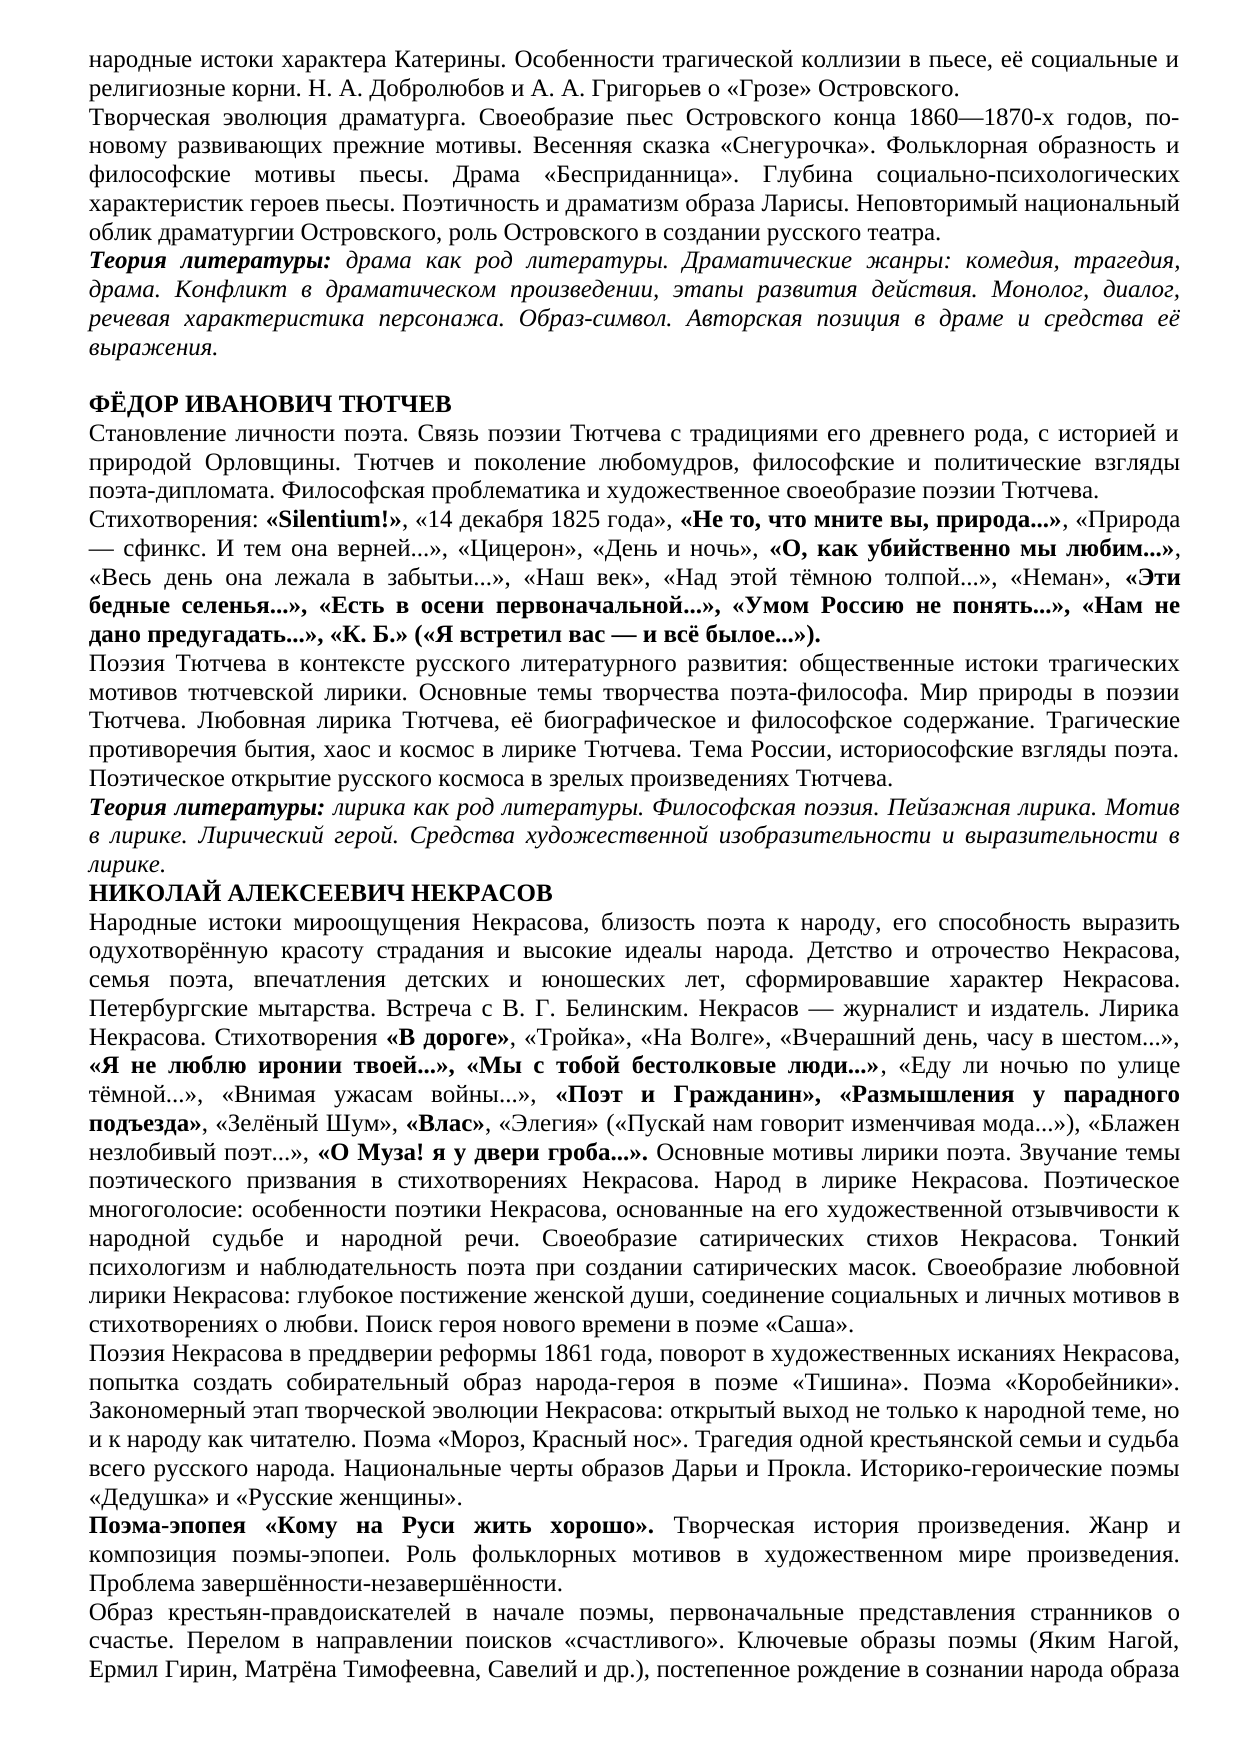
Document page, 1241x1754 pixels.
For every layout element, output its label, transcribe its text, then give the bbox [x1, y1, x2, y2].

text Стихотворения: «Silentium!», «14 декабря 1825 года», «Не то, что мните вы, природа...», «Природа — сфинкс. И тем она верней...», «Цицерон», «День и ночь», «О, как убийственно мы любим...», «Весь день она лежала в забытьи...», «Наш век», «Над этой тёмною толпой...», «Неман», «Эти бедные селенья...», «Есть в осени первоначальной...», «Умом Россию не понять...», «Нам не дано предугадать...», «К. Б.» («Я встретил вас — и всё былое...»). [89, 504, 1181, 648]
text Поэма-эпопея «Кому на Руси жить хорошо». Творческая история произведения. Жанр и композиция поэмы-эпопеи. Роль фольклорных мотивов в художественном мире произведения. Проблема завершённости-незавершённости. [89, 1511, 1181, 1597]
text Поэзия Некрасова в преддверии реформы 1861 года, поворот в художественных исканиях Некрасова, попытка создать собирательный образ народа-героя в поэме «Тишина». Поэма «Коробейники». Закономерный этап творческой эволюции Некрасова: открытый выход не только к народной теме, но и к народу как читателю. Поэма «Мороз, Красный нос». Трагедия одной крестьянской семьи и судьба всего русского народа. Национальные черты образов Дарьи и Прокла. Историко-героические поэмы «Дедушка» и «Русские женщины». [89, 1338, 1181, 1511]
text Теория литературы: драма как род литературы. Драматические жанры: комедия, трагедия, драма. Конфликт в драматическом произведении, этапы развития действия. Монолог, диалог, речевая характеристика персонажа. Образ-символ. Авторская позиция в драме и средства её выражения. [89, 246, 1181, 361]
text Становление личности поэта. Связь поэзии Тютчева с традициями его древнего рода, с историей и природой Орловщины. Тютчев и поколение любомудров, философские и политические взгляды поэта-дипломата. Философская проблематика и художественное своеобразие поэзии Тютчева. [89, 418, 1181, 504]
text Теория литературы: лирика как род литературы. Философская поэзия. Пейзажная лирика. Мотив в лирике. Лирический герой. Средства художественной изобразительности и выразительности в лирике. [89, 792, 1181, 878]
text НИКОЛАЙ АЛЕКСЕЕВИЧ НЕКРАСОВ [89, 878, 1181, 907]
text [89, 44, 1181, 102]
text ФЁДОР ИВАНОВИЧ ТЮТЧЕВ [89, 389, 1181, 418]
text Творческая эволюция драматурга. Своеобразие пьес Островского конца 1860—1870-х годов, по-новому развивающих прежние мотивы. Весенняя сказка «Снегурочка». Фольклорная образность и философские мотивы пьесы. Драма «Бесприданница». Глубина социально-психологических характеристик героев пьесы. Поэтичность и драматизм образа Ларисы. Неповторимый национальный облик драматургии Островского, роль Островского в создании русского театра. [89, 102, 1181, 246]
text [89, 1597, 1181, 1683]
text Народные истоки мироощущения Некрасова, близость поэта к народу, его способность выразить одухотворённую красоту страдания и высокие идеалы народа. Детство и отрочество Некрасова, семья поэта, впечатления детских и юношеских лет, сформировавшие характер Некрасова. Петербургские мытарства. Встреча с В. Г. Белинским. Некрасов — журналист и издатель. Лирика Некрасова. Стихотворения «В дороге», «Тройка», «На Волге», «Вчерашний день, часу в шестом...», «Я не люблю иронии твоей...», «Мы с тобой бестолковые люди...», «Еду ли ночью по улице тёмной...», «Внимая ужасам войны...», «Поэт и Гражданин», «Размышления у парадного подъезда», «Зелёный Шум», «Влас», «Элегия» («Пускай нам говорит изменчивая мода...»), «Блажен незлобивый поэт...», «О Муза! я у двери гроба...». Основные мотивы лирики поэта. Звучание темы поэтического призвания в стихотворениях Некрасова. Народ в лирике Некрасова. Поэтическое многоголосие: особенности поэтики Некрасова, основанные на его художественной отзывчивости к народной судьбе и народной речи. Своеобразие сатирических стихов Некрасова. Тонкий психологизм и наблюдательность поэта при создании сатирических масок. Своеобразие любовной лирики Некрасова: глубокое постижение женской души, соединение социальных и личных мотивов в стихотворениях о любви. Поиск героя нового времени в поэме «Саша». [89, 907, 1181, 1338]
text Поэзия Тютчева в контексте русского литературного развития: общественные истоки трагических мотивов тютчевской лирики. Основные темы творчества поэта-философа. Мир природы в поэзии Тютчева. Любовная лирика Тютчева, её биографическое и философское содержание. Трагические противоречия бытия, хаос и космос в лирике Тютчева. Тема России, историософские взгляды поэта. Поэтическое открытие русского космоса в зрелых произведениях Тютчева. [89, 648, 1181, 792]
